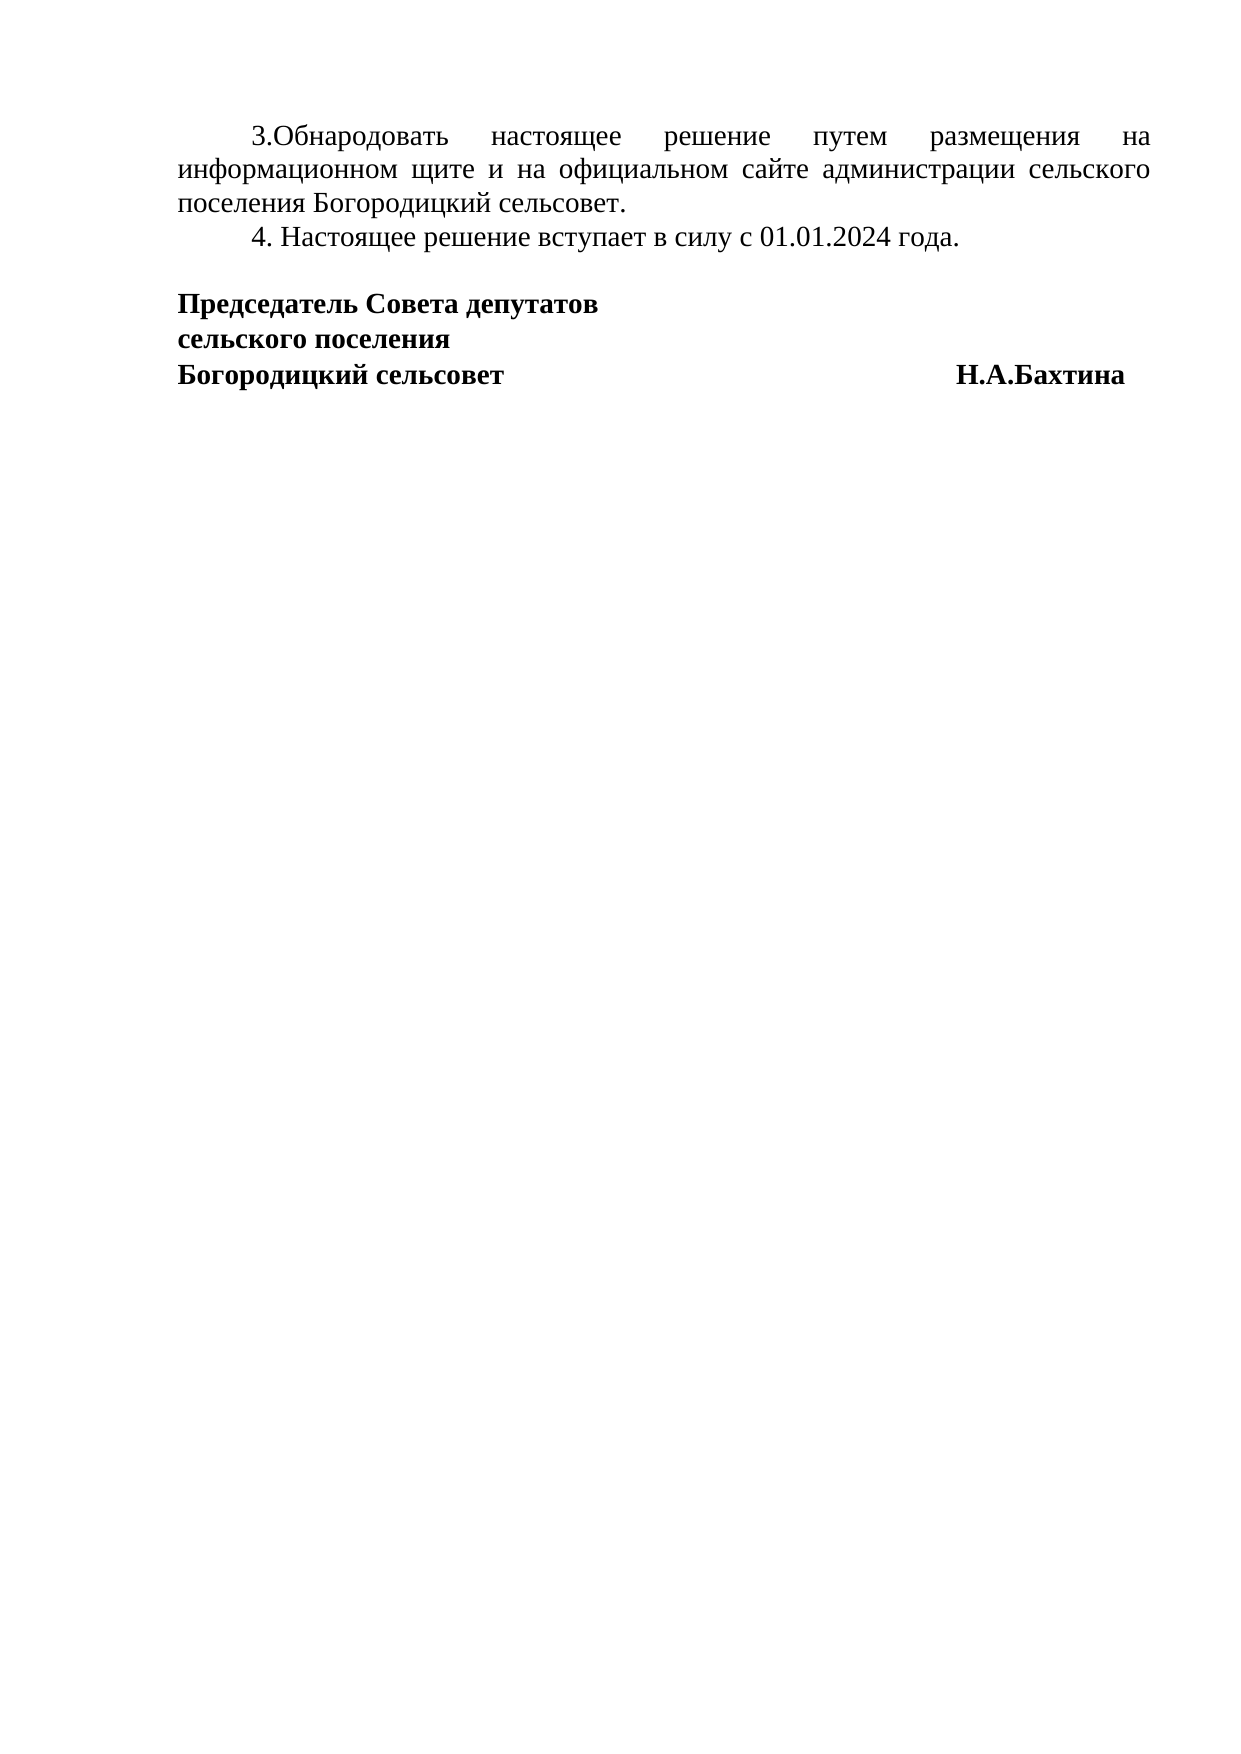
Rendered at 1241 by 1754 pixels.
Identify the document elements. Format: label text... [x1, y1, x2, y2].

text Председатель Совета депутатов [177, 286, 1152, 319]
text 3.Обнародовать настоящее решение путем размещения на информационном щите и на официальном сайте администрации сельского поселения Богородицкий сельсовет. [177, 118, 1152, 219]
text сельского поселения [177, 322, 1152, 355]
text 4. Настоящее решение вступает в силу с 01.01.2024 года. [177, 219, 1152, 252]
text Богородицкий сельсовет Н.А.Бахтина [177, 357, 1152, 391]
